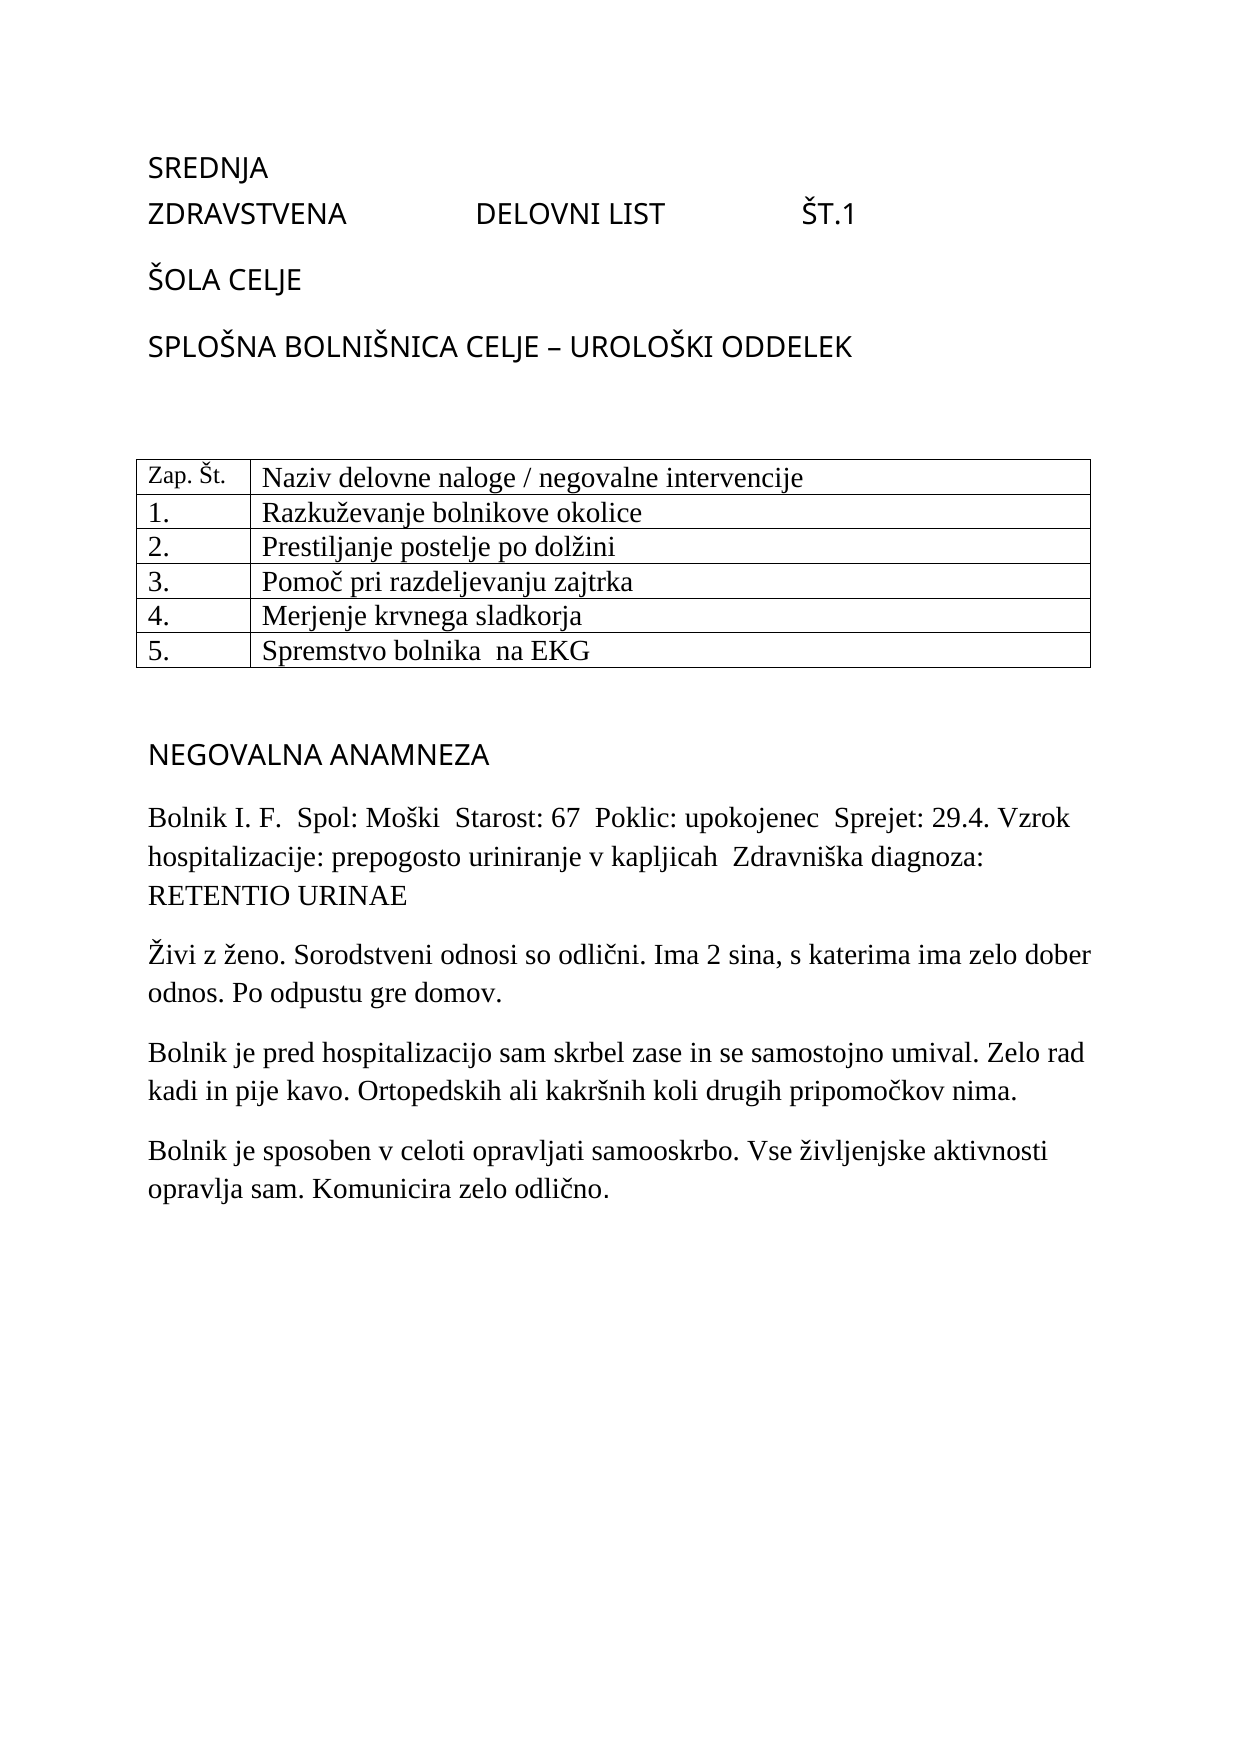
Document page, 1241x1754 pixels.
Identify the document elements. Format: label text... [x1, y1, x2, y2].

table_cell 3. [137, 564, 250, 597]
text Bolnik je pred hospitalizacijo sam skrbel zase in se samostojno umival. Zelo rad kadi in pije kavo. Ortopedskih ali kakršnih koli drugih pripomočkov nima. [148, 1035, 1093, 1107]
text SREDNJA ZDRAVSTVENA DELOVNI LIST ŠT.1 [148, 148, 1093, 233]
text ŠOLA CELJE [148, 260, 1093, 299]
text Bolnik je sposoben v celoti opravljati samooskrbo. Vse življenjske aktivnosti opravlja sam. Komunicira zelo odlično. [148, 1133, 1093, 1205]
table_cell 2. [137, 529, 250, 563]
table_cell 5. [137, 633, 250, 667]
table_header Zap. Št. [137, 460, 250, 494]
table_cell Prestiljanje postelje po dolžini [251, 529, 1090, 563]
text Bolnik I. F. Spol: Moški Starost: 67 Poklic: upokojenec Sprejet: 29.4. Vzrok hospitalizacije: prepogosto uriniranje v kapljicah Zdravniška diagnoza: RETENTIO URINAE [148, 801, 1093, 911]
table_cell 4. [137, 599, 250, 632]
table_cell Spremstvo bolnika na EKG [251, 633, 1090, 667]
text SPLOŠNA BOLNIŠNICA CELJE – UROLOŠKI ODDELEK [148, 326, 1093, 366]
table_cell Razkuževanje bolnikove okolice [251, 495, 1090, 528]
table_cell 1. [137, 495, 250, 528]
text NEGOVALNA ANAMNEZA [148, 734, 1093, 774]
table_cell Merjenje krvnega sladkorja [251, 599, 1090, 632]
table_header Naziv delovne naloge / negovalne intervencije [251, 460, 1090, 494]
table_cell Pomoč pri razdeljevanju zajtrka [251, 564, 1090, 597]
text Živi z ženo. Sorodstveni odnosi so odlični. Ima 2 sina, s katerima ima zelo dober odnos. Po odpustu gre domov. [148, 937, 1093, 1009]
